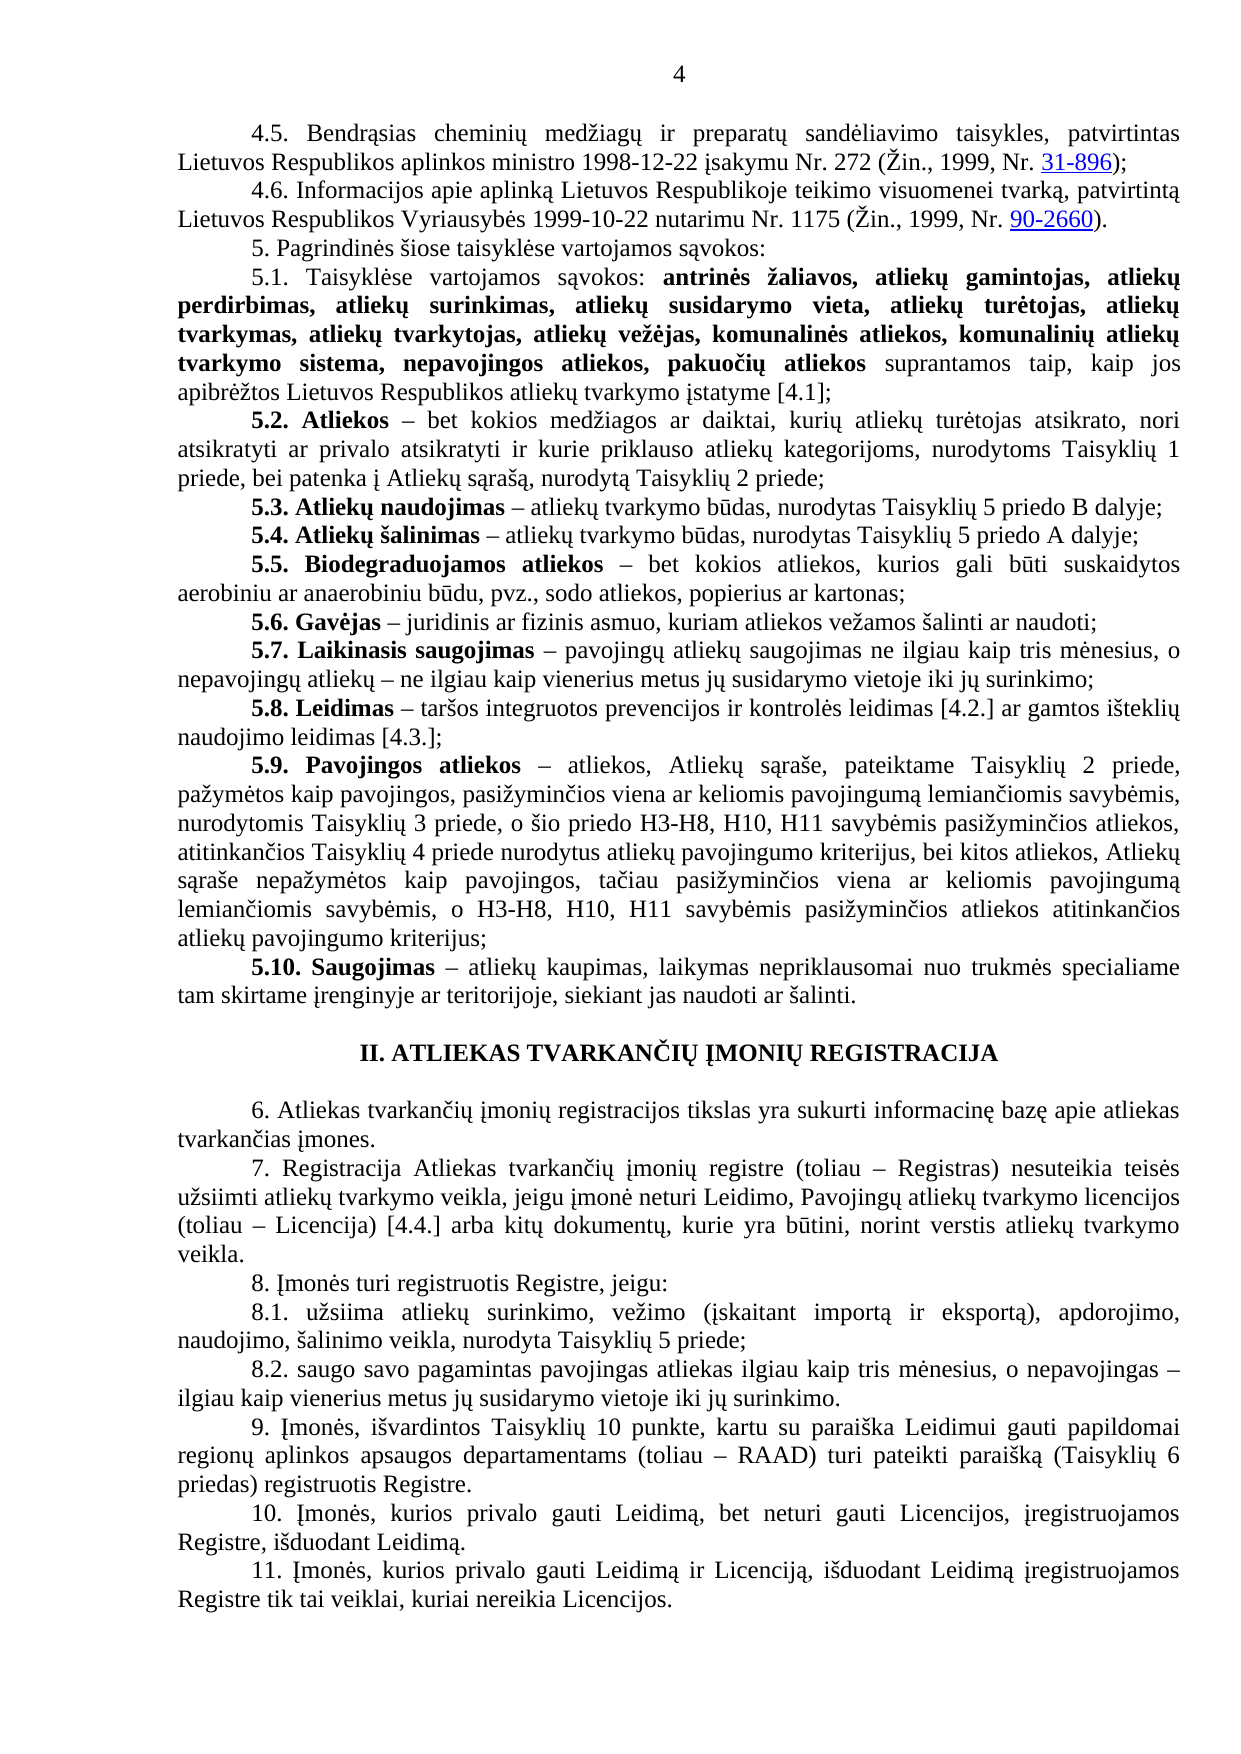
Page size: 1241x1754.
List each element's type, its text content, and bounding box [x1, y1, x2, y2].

text 5.1. Taisyklėse vartojamos sąvokos: antrinės žaliavos, atliekų gamintojas, atliekų perdirbimas, atliekų surinkimas, atliekų susidarymo vieta, atliekų turėtojas, atliekų tvarkymas, atliekų tvarkytojas, atliekų vežėjas, komunalinės atliekos, komunalinių atliekų tvarkymo sistema, nepavojingos atliekos, pakuočių atliekos suprantamos taip, kaip jos apibrėžtos Lietuvos Respublikos atliekų tvarkymo įstatyme [4.1]; [177, 262, 1181, 406]
text 4.5. Bendrąsias cheminių medžiagų ir preparatų sandėliavimo taisykles, patvirtintas Lietuvos Respublikos aplinkos ministro 1998-12-22 įsakymu Nr. 272 (Žin., 1999, Nr. 31-896); [177, 118, 1181, 176]
text 8.2. saugo savo pagamintas pavojingas atliekas ilgiau kaip tris mėnesius, o nepavojingas – ilgiau kaip vienerius metus jų susidarymo vietoje iki jų surinkimo. [177, 1354, 1181, 1412]
text 5.5. Biodegraduojamos atliekos – bet kokios atliekos, kurios gali būti suskaidytos aerobiniu ar anaerobiniu būdu, pvz., sodo atliekos, popierius ar kartonas; [177, 549, 1181, 607]
text 5.4. Atliekų šalinimas – atliekų tvarkymo būdas, nurodytas Taisyklių 5 priedo A dalyje; [177, 521, 1181, 549]
text 5.9. Pavojingos atliekos – atliekos, Atliekų sąraše, pateiktame Taisyklių 2 priede, pažymėtos kaip pavojingos, pasižyminčios viena ar keliomis pavojingumą lemiančiomis savybėmis, nurodytomis Taisyklių 3 priede, o šio priedo H3-H8, H10, H11 savybėmis pasižyminčios atliekos, atitinkančios Taisyklių 4 priede nurodytus atliekų pavojingumo kriterijus, bei kitos atliekos, Atliekų sąraše nepažymėtos kaip pavojingos, tačiau pasižyminčios viena ar keliomis pavojingumą lemiančiomis savybėmis, o H3-H8, H10, H11 savybėmis pasižyminčios atliekos atitinkančios atliekų pavojingumo kriterijus; [177, 751, 1181, 952]
text 7. Registracija Atliekas tvarkančių įmonių registre (toliau – Registras) nesuteikia teisės užsiimti atliekų tvarkymo veikla, jeigu įmonė neturi Leidimo, Pavojingų atliekų tvarkymo licencijos (toliau – Licencija) [4.4.] arba kitų dokumentų, kurie yra būtini, norint verstis atliekų tvarkymo veikla. [177, 1153, 1181, 1268]
text 5.3. Atliekų naudojimas – atliekų tvarkymo būdas, nurodytas Taisyklių 5 priedo B dalyje; [177, 492, 1181, 521]
text 4.6. Informacijos apie aplinką Lietuvos Respublikoje teikimo visuomenei tvarką, patvirtintą Lietuvos Respublikos Vyriausybės 1999-10-22 nutarimu Nr. 1175 (Žin., 1999, Nr. 90-2660). [177, 176, 1181, 233]
text II. ATLIEKAS TVARKANČIŲ ĮMONIŲ REGISTRACIJA [177, 1038, 1181, 1067]
text 5.2. Atliekos – bet kokios medžiagos ar daiktai, kurių atliekų turėtojas atsikrato, nori atsikratyti ar privalo atsikratyti ir kurie priklauso atliekų kategorijoms, nurodytoms Taisyklių 1 priede, bei patenka į Atliekų sąrašą, nurodytą Taisyklių 2 priede; [177, 406, 1181, 492]
text 5.10. Saugojimas – atliekų kaupimas, laikymas nepriklausomai nuo trukmės specialiame tam skirtame įrenginyje ar teritorijoje, siekiant jas naudoti ar šalinti. [177, 952, 1181, 1009]
text 5.7. Laikinasis saugojimas – pavojingų atliekų saugojimas ne ilgiau kaip tris mėnesius, o nepavojingų atliekų – ne ilgiau kaip vienerius metus jų susidarymo vietoje iki jų surinkimo; [177, 636, 1181, 693]
text 9. Įmonės, išvardintos Taisyklių 10 punkte, kartu su paraiška Leidimui gauti papildomai regionų aplinkos apsaugos departamentams (toliau – RAAD) turi pateikti paraišką (Taisyklių 6 priedas) registruotis Registre. [177, 1412, 1181, 1498]
text 8. Įmonės turi registruotis Registre, jeigu: [177, 1268, 1181, 1297]
text 5. Pagrindinės šiose taisyklėse vartojamos sąvokos: [177, 233, 1181, 262]
text 5.6. Gavėjas – juridinis ar fizinis asmuo, kuriam atliekos vežamos šalinti ar naudoti; [177, 607, 1181, 636]
text 10. Įmonės, kurios privalo gauti Leidimą, bet neturi gauti Licencijos, įregistruojamos Registre, išduodant Leidimą. [177, 1498, 1181, 1556]
text 6. Atliekas tvarkančių įmonių registracijos tikslas yra sukurti informacinę bazę apie atliekas tvarkančias įmones. [177, 1096, 1181, 1153]
text 11. Įmonės, kurios privalo gauti Leidimą ir Licenciją, išduodant Leidimą įregistruojamos Registre tik tai veiklai, kuriai nereikia Licencijos. [177, 1556, 1181, 1613]
text 8.1. užsiima atliekų surinkimo, vežimo (įskaitant importą ir eksportą), apdorojimo, naudojimo, šalinimo veikla, nurodyta Taisyklių 5 priede; [177, 1297, 1181, 1354]
text 5.8. Leidimas – taršos integruotos prevencijos ir kontrolės leidimas [4.2.] ar gamtos išteklių naudojimo leidimas [4.3.]; [177, 693, 1181, 751]
